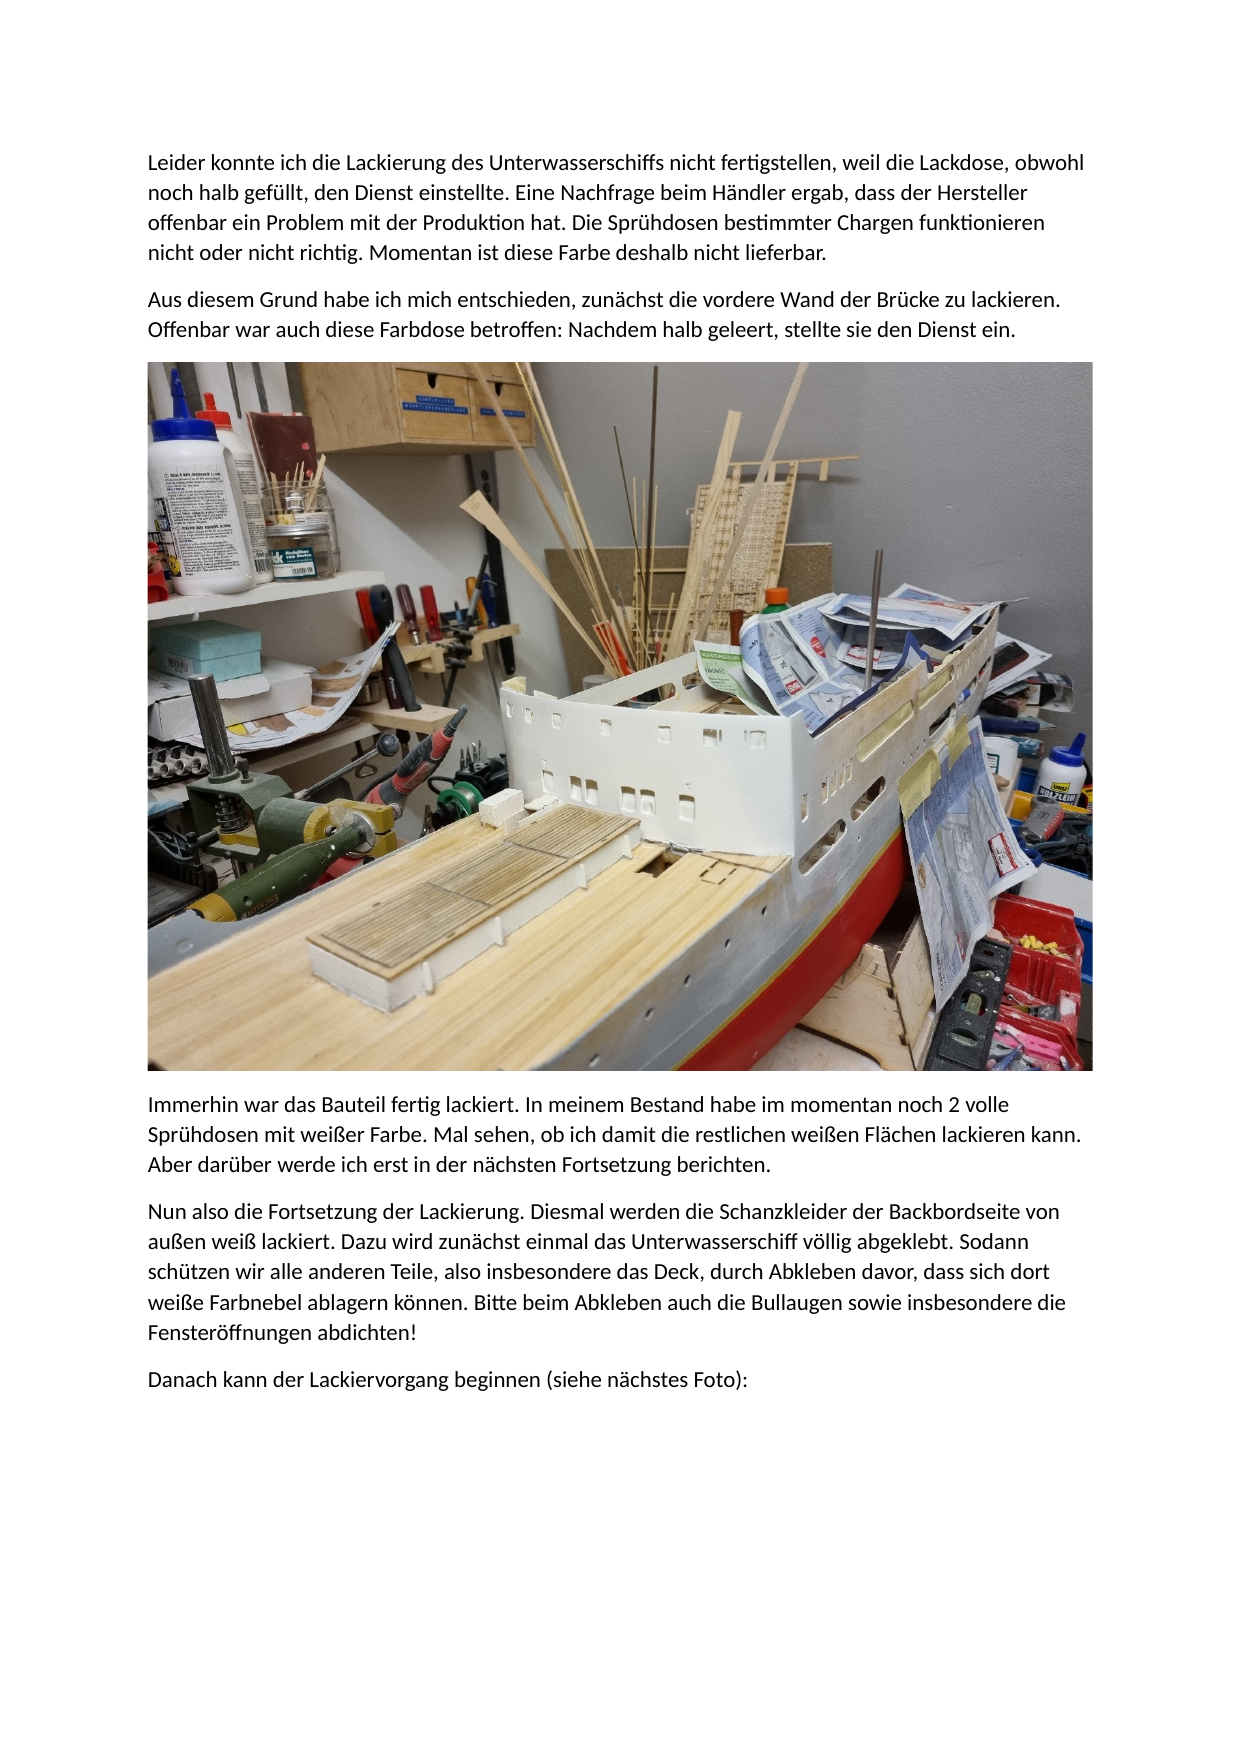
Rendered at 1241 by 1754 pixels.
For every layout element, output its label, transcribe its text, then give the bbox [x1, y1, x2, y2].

text Aus diesem Grund habe ich mich entschieden, zunächst die vordere Wand der Brücke zu lackieren. Offenbar war auch diese Farbdose betroffen: Nachdem halb geleert, stellte sie den Dienst ein. [148, 285, 1093, 343]
text Leider konnte ich die Lackierung des Unterwasserschiffs nicht fertigstellen, weil die Lackdose, obwohl noch halb gefüllt, den Dienst einstellte. Eine Nachfrage beim Händler ergab, dass der Hersteller offenbar ein Problem mit der Produktion hat. Die Sprühdosen bestimmter Chargen funktionieren nicht oder nicht richtig. Momentan ist diese Farbe deshalb nicht lieferbar. [148, 148, 1093, 266]
text Nun also die Fortsetzung der Lackierung. Diesmal werden die Schanzkleider der Backbordseite von außen weiß lackiert. Dazu wird zunächst einmal das Unterwasserschiff völlig abgeklebt. Sodann schützen wir alle anderen Teile, also insbesondere das Deck, durch Abkleben davor, dass sich dort weiße Farbnebel ablagern können. Bitte beim Abkleben auch die Bullaugen sowie insbesondere die Fensteröffnungen abdichten! [148, 1197, 1093, 1346]
text Danach kann der Lackiervorgang beginnen (siehe nächstes Foto): [148, 1365, 1093, 1393]
text Immerhin war das Bauteil fertig lackiert. In meinem Bestand habe im momentan noch 2 volle Sprühdosen mit weißer Farbe. Mal sehen, ob ich damit die restlichen weißen Flächen lackieren kann. Aber darüber werde ich erst in der nächsten Fortsetzung berichten. [148, 1090, 1093, 1178]
picture [147, 362, 1093, 1071]
